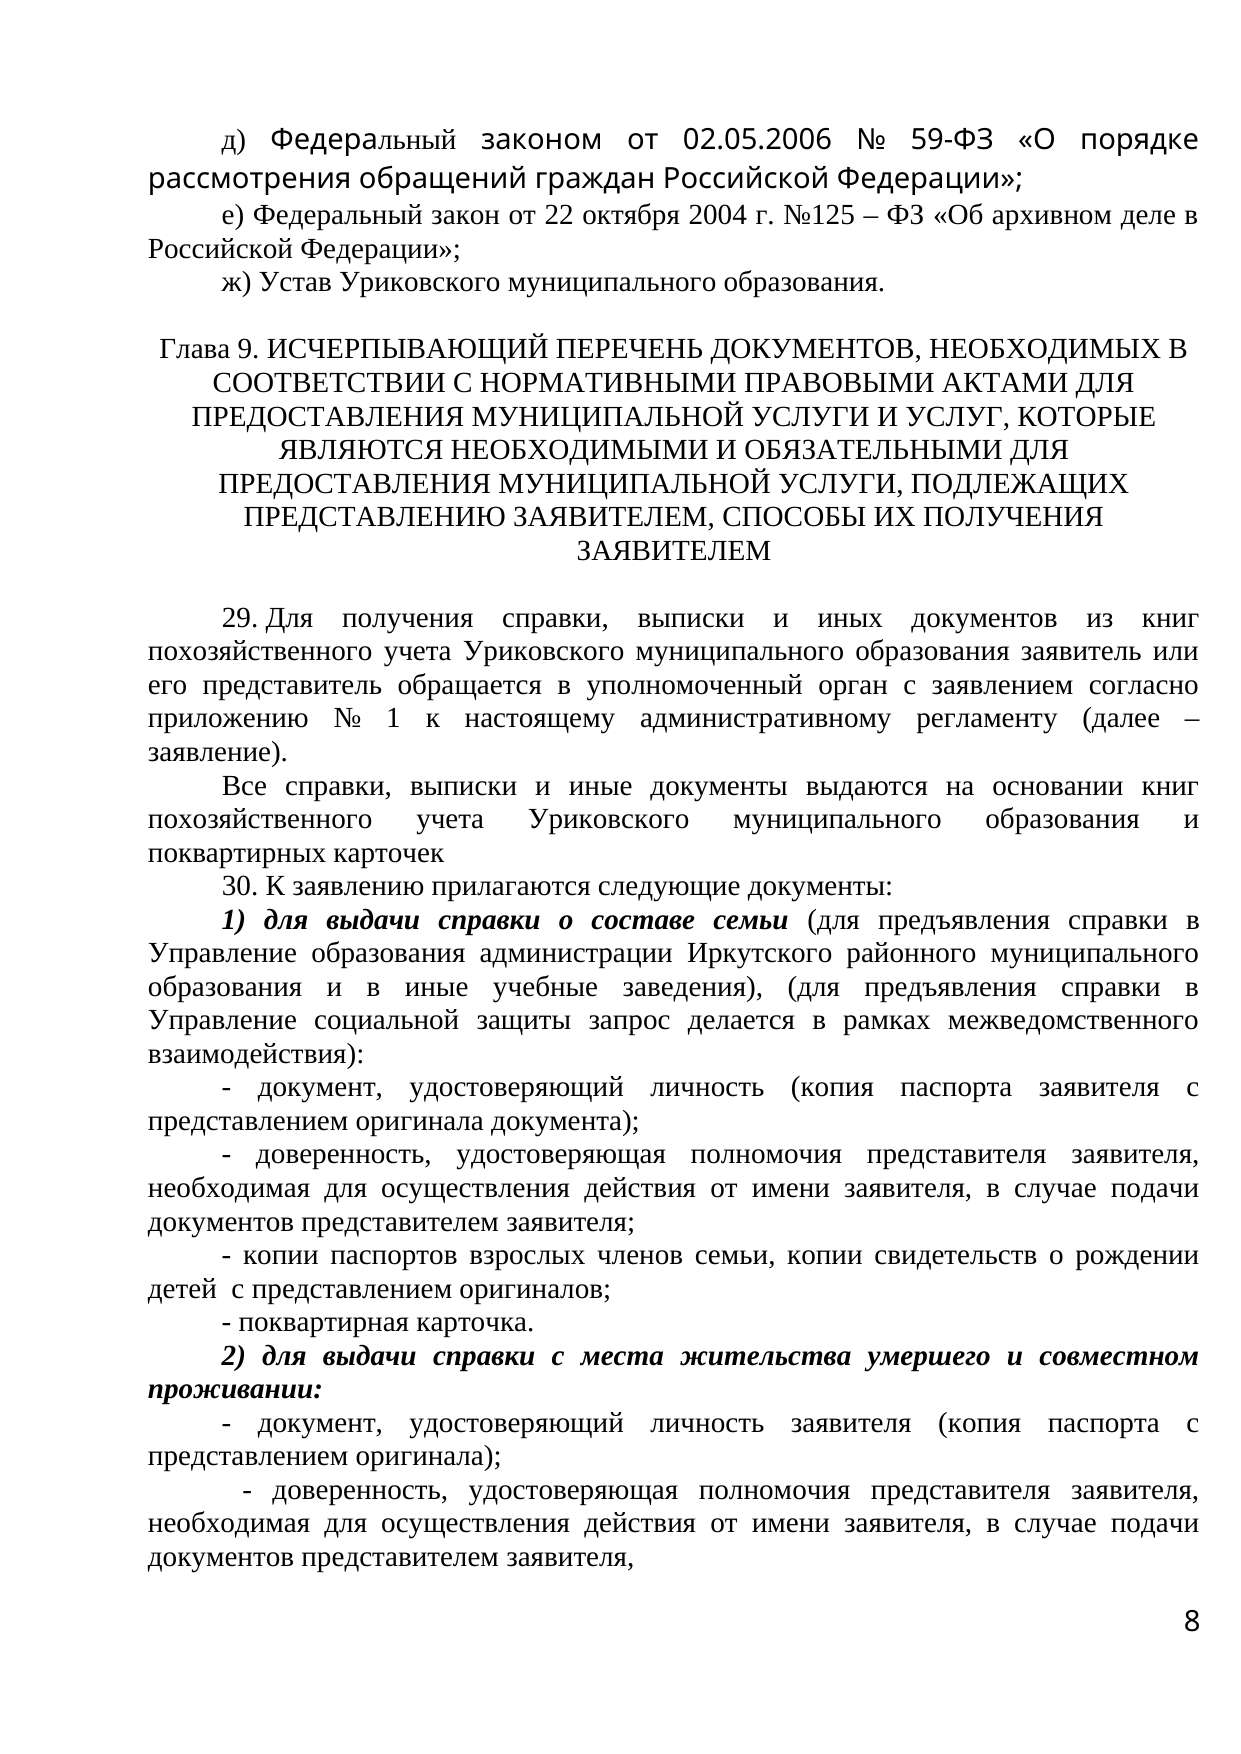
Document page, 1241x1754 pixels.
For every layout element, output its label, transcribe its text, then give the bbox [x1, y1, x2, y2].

text - поквартирная карточка. [148, 1304, 1200, 1338]
text 1) для выдачи справки о составе семьи (для предъявления справки в Управление образования администрации Иркутского районного муниципального образования и в иные учебные заведения), (для предъявления справки в Управление социальной защиты запрос делается в рамках межведомственного взаимодействия): [148, 902, 1200, 1069]
text - доверенность, удостоверяющая полномочия представителя заявителя, необходимая для осуществления действия от имени заявителя, в случае подачи документов представителем заявителя; [148, 1137, 1200, 1237]
text - документ, удостоверяющий личность заявителя (копия паспорта с представлением оригинала); [148, 1405, 1200, 1472]
text Все справки, выписки и иные документы выдаются на основании книг похозяйственного учета Уриковского муниципального образования и поквартирных карточек [148, 768, 1200, 868]
text е) Федеральный закон от 22 октября . №125 – ФЗ «Об архивном деле в Российской Федерации»; [148, 197, 1200, 264]
text - документ, удостоверяющий личность (копия паспорта заявителя с представлением оригинала документа); [148, 1069, 1200, 1137]
text Глава 9. ИСЧЕРПЫВАЮЩИЙ ПЕРЕЧЕНЬ ДОКУМЕНТОВ, НЕОБХОДИМЫХ В СООТВЕТСТВИИ С НОРМАТИВНЫМИ ПРАВОВЫМИ АКТАМИ ДЛЯ ПРЕДОСТАВЛЕНИЯ МУНИЦИПАЛЬНОЙ УСЛУГИ И УСЛУГ, КОТОРЫЕ ЯВЛЯЮТСЯ НЕОБХОДИМЫМИ И ОБЯЗАТЕЛЬНЫМИ ДЛЯ ПРЕДОСТАВЛЕНИЯ МУНИЦИПАЛЬНОЙ УСЛУГИ, ПОДЛЕЖАЩИХ ПРЕДСТАВЛЕНИЮ ЗАЯВИТЕЛЕМ, СПОСОБЫ ИХ ПОЛУЧЕНИЯ ЗАЯВИТЕЛЕМ [148, 332, 1200, 566]
text - копии паспортов взрослых членов семьи, копии свидетельств о рождении детей с представлением оригиналов; [148, 1237, 1200, 1304]
text 29. Для получения справки, выписки и иных документов из книг похозяйственного учета Уриковского муниципального образования заявитель или его представитель обращается в уполномоченный орган с заявлением согласно приложению № 1 к настоящему административному регламенту (далее – заявление). [148, 600, 1200, 768]
text ж) Устав Уриковского муниципального образования. [148, 264, 1200, 298]
text д) Федеральный законом от 02.05.2006 № 59-ФЗ «О порядке рассмотрения обращений граждан Российской Федерации»; [148, 118, 1200, 197]
text - доверенность, удостоверяющая полномочия представителя заявителя, необходимая для осуществления действия от имени заявителя, в случае подачи документов представителем заявителя, [148, 1472, 1200, 1573]
text 2) для выдачи справки с места жительства умершего и совместном проживании: [148, 1338, 1200, 1405]
text 30. К заявлению прилагаются следующие документы: [148, 868, 1200, 902]
